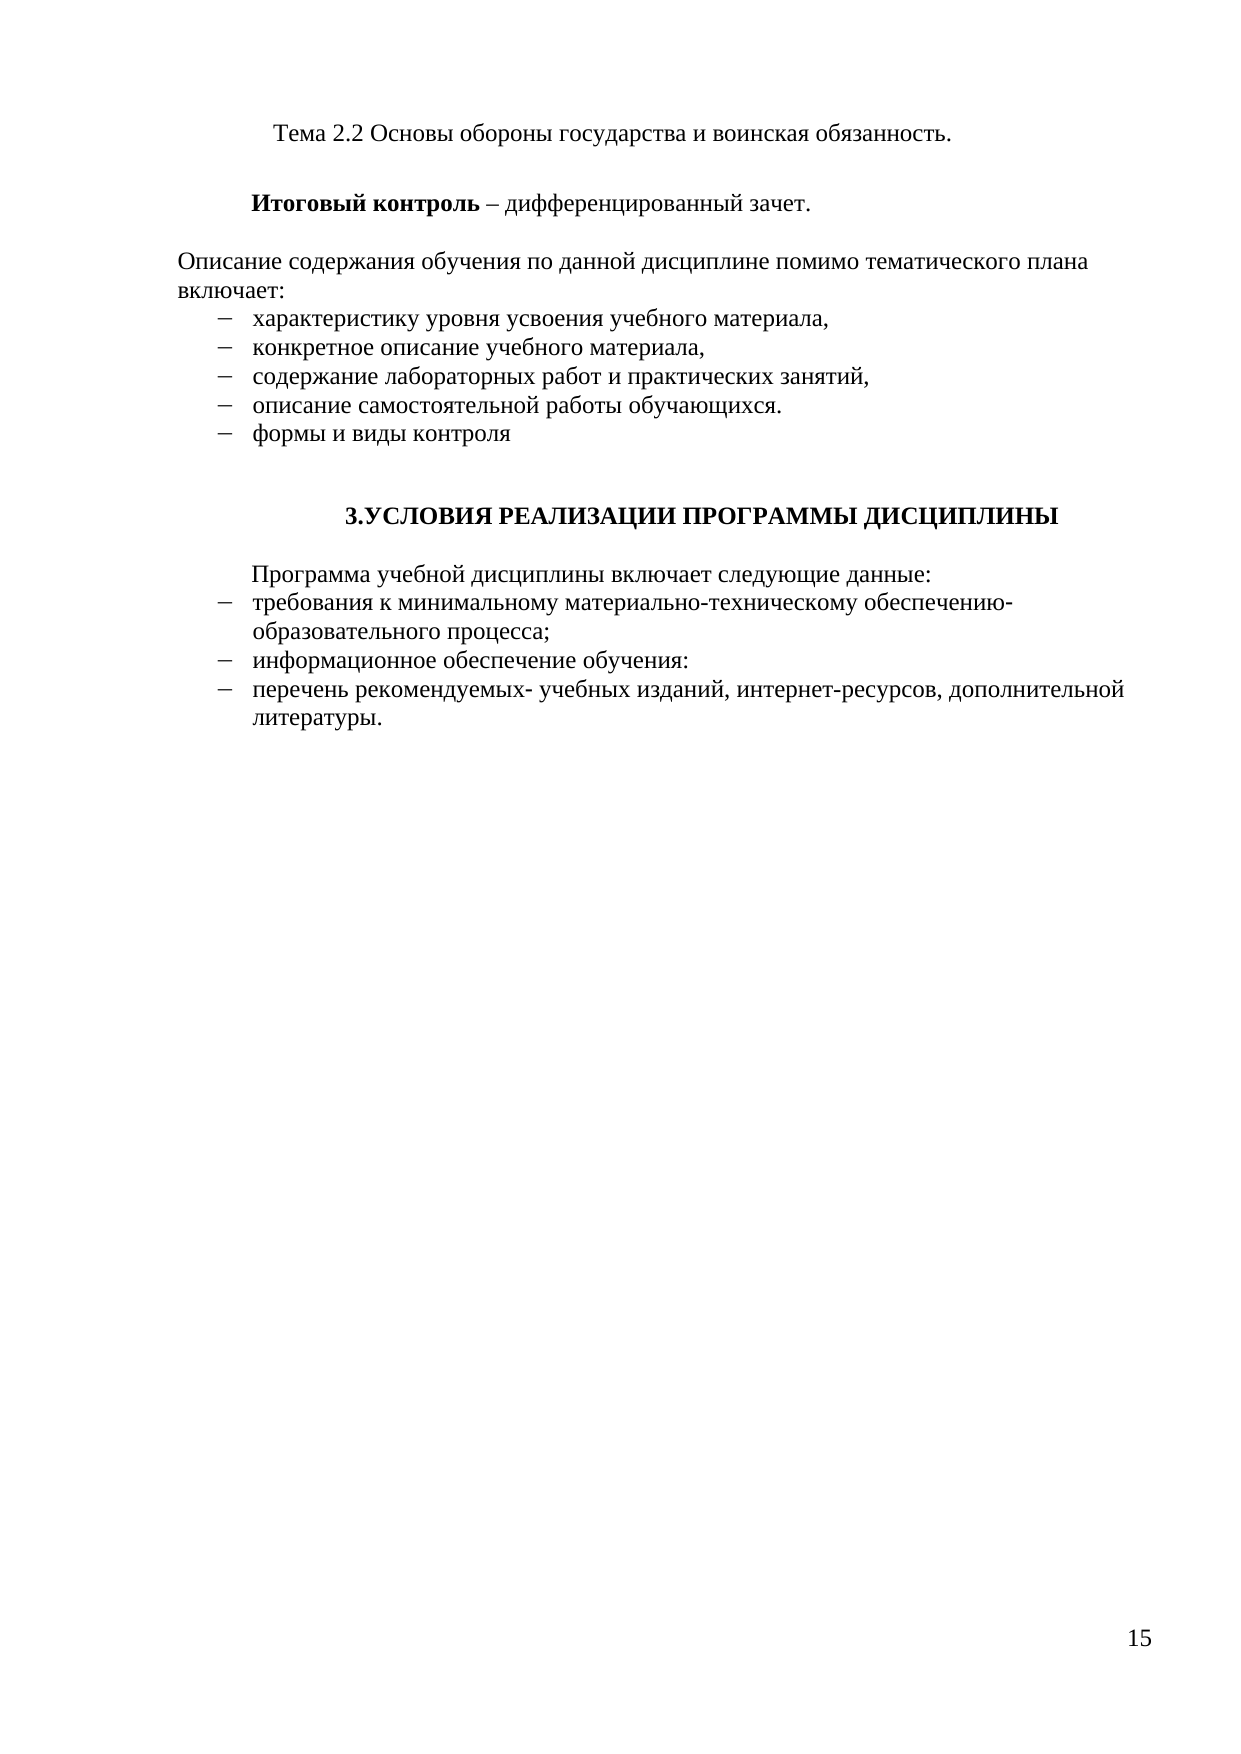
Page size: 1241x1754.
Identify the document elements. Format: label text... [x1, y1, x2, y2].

list описание самостоятельной работы обучающихся. [215, 390, 1152, 418]
text Программа учебной дисциплины включает следующие данные: [177, 559, 1152, 587]
list информационное обеспечение обучения: [215, 645, 1152, 674]
list требования к минимальному материально-техническому обеспечению образовательного процесса; [215, 587, 1152, 645]
text Тема 2.2 Основы обороны государства и воинская обязанность. [177, 118, 1152, 147]
list характеристику уровня усвоения учебного материала, [215, 303, 1152, 332]
text Описание содержания обучения по данной дисциплине помимо тематического плана включает: [177, 246, 1152, 303]
list перечень рекомендуемых учебных изданий, интернет-ресурсов, дополнительной литературы. [215, 674, 1152, 731]
list формы и виды контроля [215, 418, 1152, 447]
list 3.УСЛОВИЯ РЕАЛИЗАЦИИ ПРОГРАММЫ ДИСЦИПЛИНЫ [252, 501, 1152, 530]
list конкретное описание учебного материала, [215, 332, 1152, 361]
list содержание лабораторных работ и практических занятий, [215, 361, 1152, 390]
text Итоговый контроль – дифференцированный зачет. [177, 188, 1152, 217]
